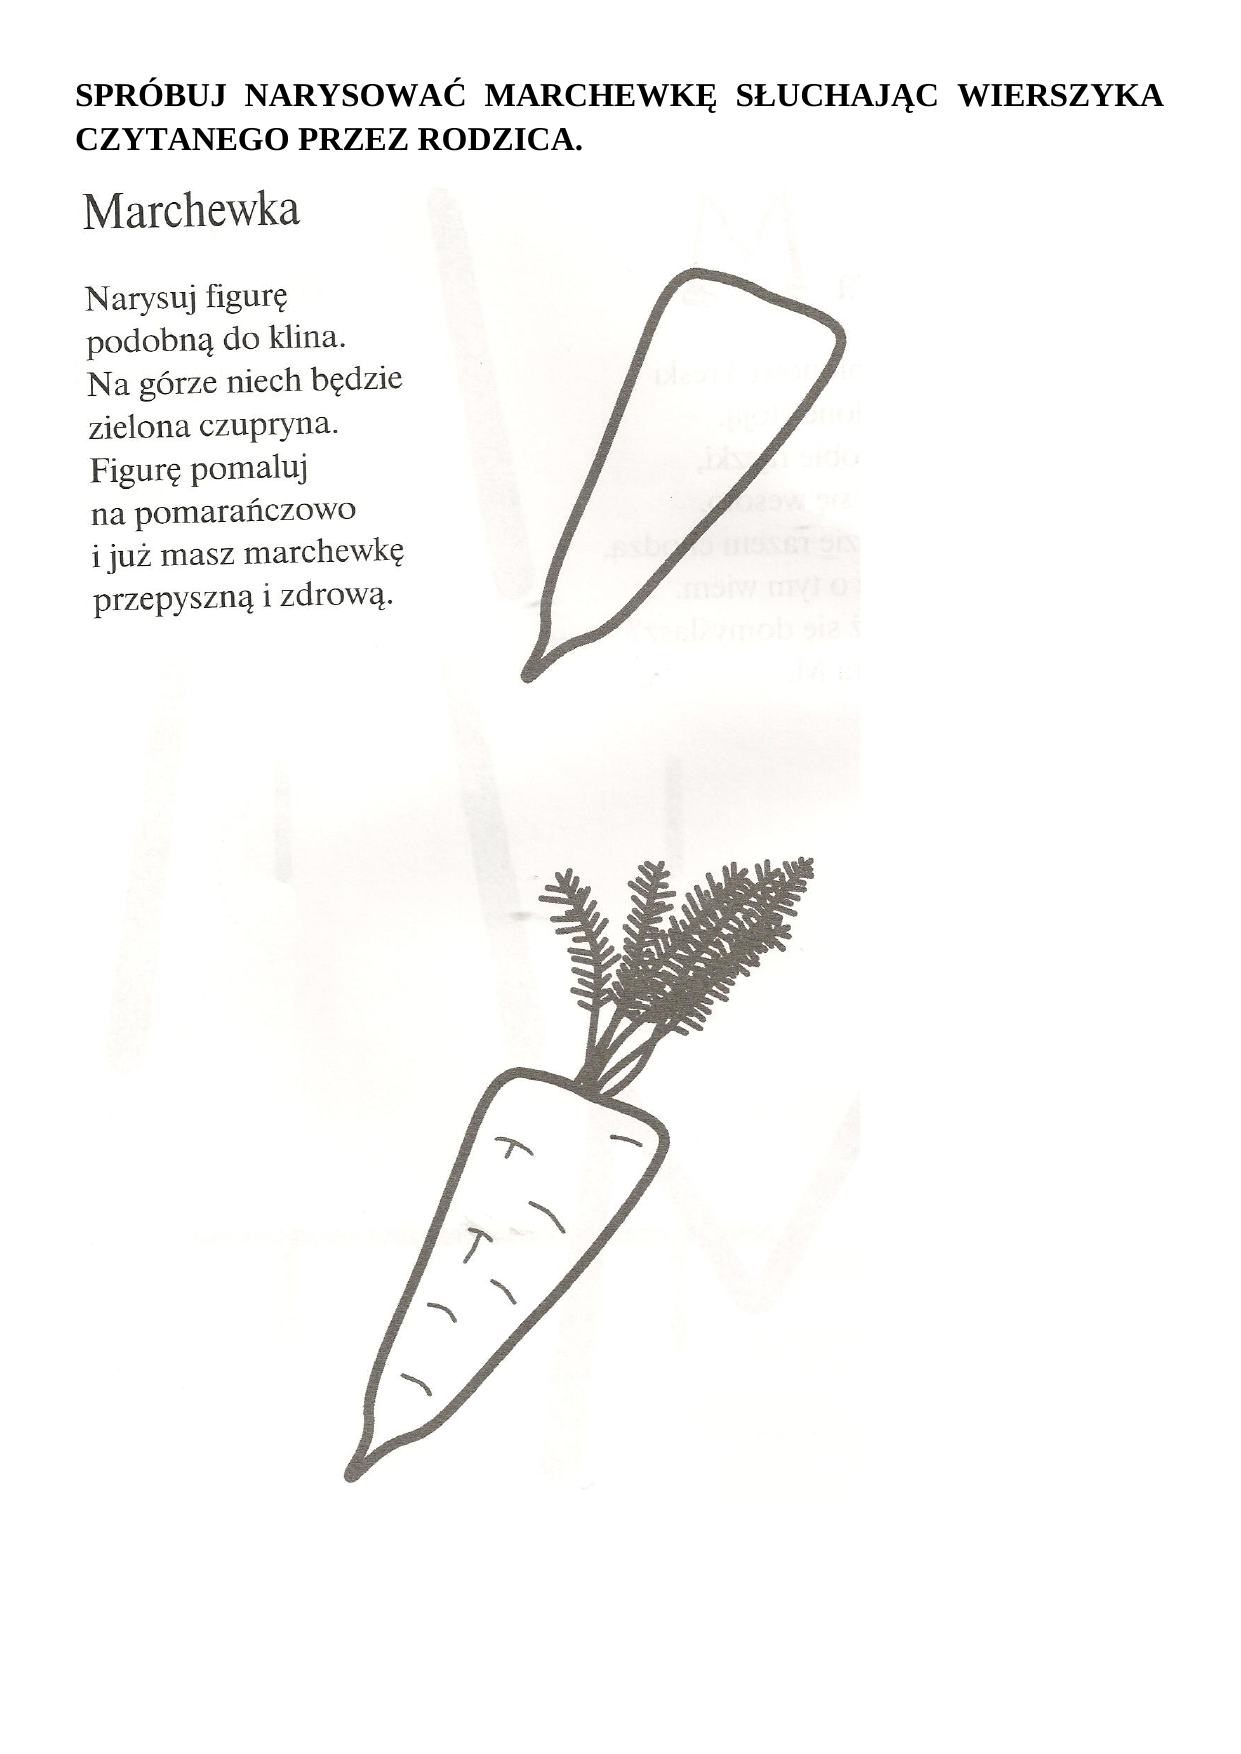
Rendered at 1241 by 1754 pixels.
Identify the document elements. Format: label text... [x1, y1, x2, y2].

picture [75, 183, 861, 1497]
text SPRÓBUJ NARYSOWAĆ MARCHEWKĘ SŁUCHAJĄC WIERSZYKA CZYTANEGO PRZEZ RODZICA. [75, 75, 1165, 157]
